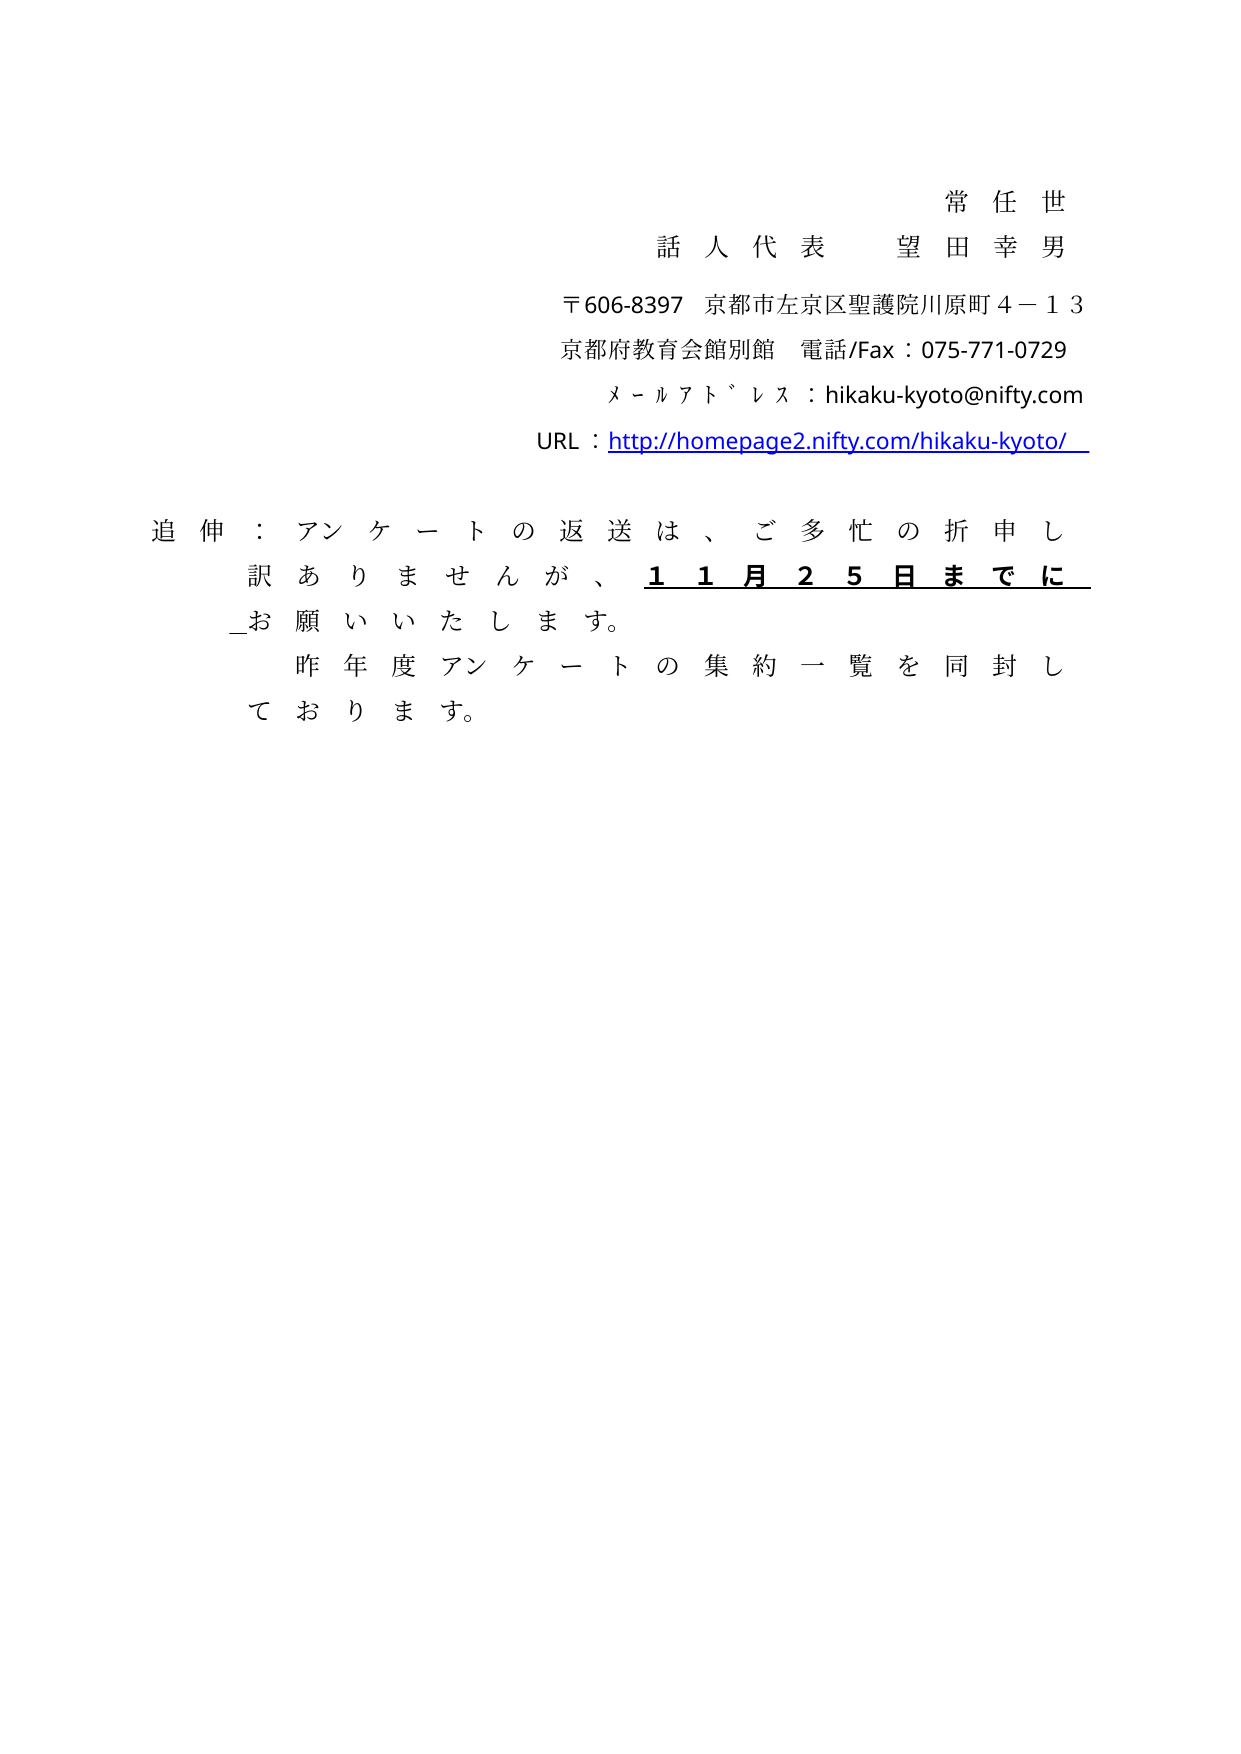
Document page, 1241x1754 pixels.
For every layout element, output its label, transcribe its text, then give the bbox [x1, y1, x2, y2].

text URL：http://homepage2.nifty.com/hikaku-kyoto/ [151, 417, 1089, 462]
text 追伸：アンケートの返送は、ご多忙の折申し訳ありませんが、１１月２５日までにお願いいたします。 [151, 507, 1089, 642]
text 京都府教育会館別館 電話/Fax：075-771-0729 [151, 327, 1089, 372]
text 昨年度アンケートの集約一覧を同封しております。 [151, 642, 1089, 732]
text ﾒｰﾙｱﾄﾞﾚｽ：hikaku-kyoto@nifty.com [151, 372, 1089, 417]
text 〒606-8397 [151, 281, 1089, 327]
text 常任世話人代表 望田幸男 [151, 178, 1089, 268]
